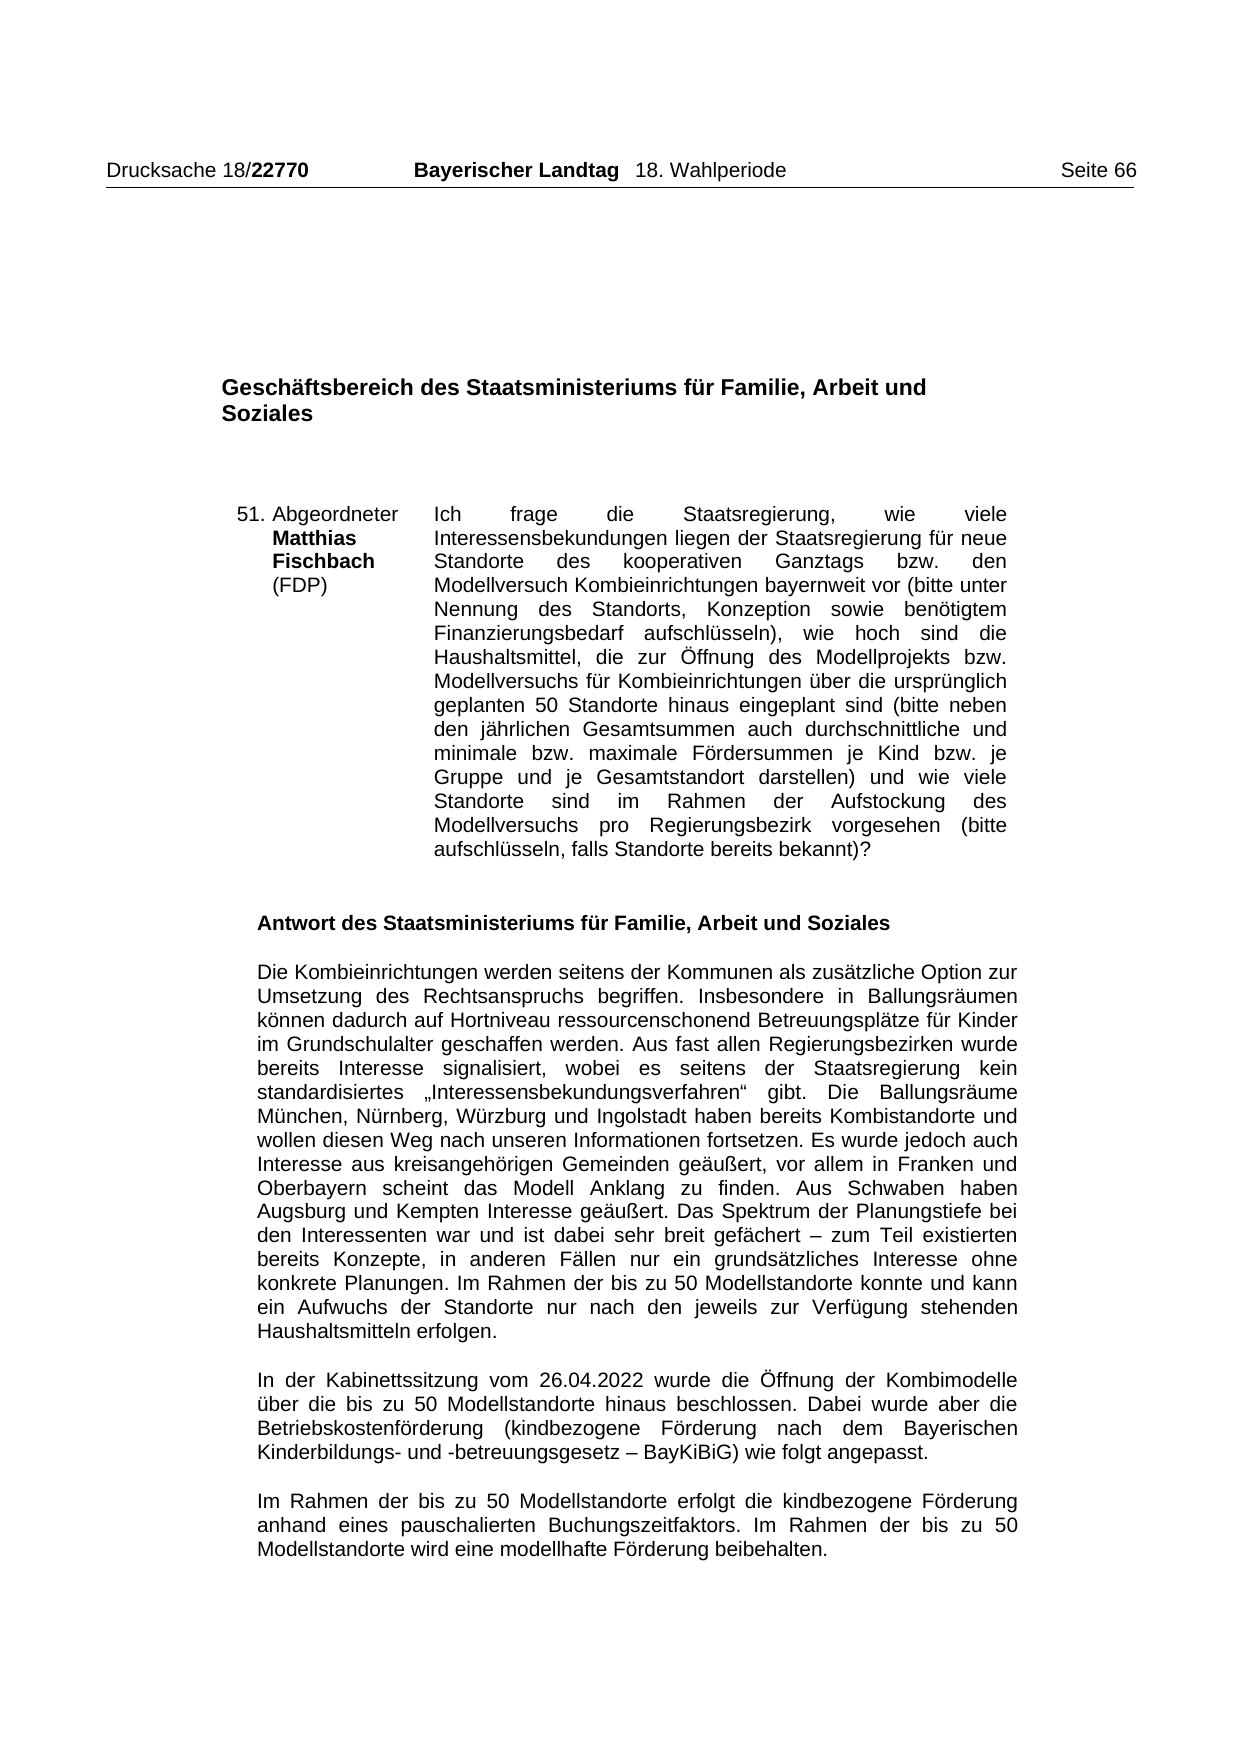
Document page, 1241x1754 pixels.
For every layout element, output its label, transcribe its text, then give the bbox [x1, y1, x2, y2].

table_header Ich frage die Staatsregierung, wie viele Interessensbekundungen liegen der Staatsregierung für neue Standorte des kooperativen Ganztags bzw. den Modellversuch Kombieinrichtungen bayernweit vor (bitte unter Nennung des Standorts, Konzeption sowie benötigtem Finanzierungsbedarf aufschlüsseln), wie hoch sind die Haushaltsmittel, die zur Öffnung des Modellprojekts bzw. Modellversuchs für Kombieinrichtungen über die ursprünglich geplanten 50 Standorte hinaus eingeplant sind (bitte neben den jährlichen Gesamtsummen auch durchschnittliche und minimale bzw. maximale Fördersummen je Kind bzw. je Gruppe und je Gesamtstandort darstellen) und wie viele Standorte sind im Rahmen der Aufstockung des Modellversuchs pro Regierungsbezirk vorgesehen (bitte aufschlüsseln, falls Standorte bereits bekannt)? [423, 426, 1019, 861]
table_header Abgeordneter Matthias Fischbach (FDP) [225, 426, 422, 861]
text Die Kombieinrichtungen werden seitens der Kommunen als zusätzliche Option zur Umsetzung des Rechtsanspruchs begriffen. Insbesondere in Ballungsräumen können dadurch auf Hortniveau ressourcenschonend Betreuungsplätze für Kinder im Grundschulalter geschaffen werden. Aus fast allen Regierungsbezirken wurde bereits Interesse signalisiert, wobei es seitens der Staatsregierung kein standardisiertes „Interessensbekundungsverfahren“ gibt. Die Ballungsräume München, Nürnberg, Würzburg und Ingolstadt haben bereits Kombistandorte und wollen diesen Weg nach unseren Informationen fortsetzen. Es wurde jedoch auch Interesse aus kreisangehörigen Gemeinden geäußert, vor allem in Franken und Oberbayern scheint das Modell Anklang zu finden. Aus Schwaben haben Augsburg und Kempten Interesse geäußert. Das Spektrum der Planungstiefe bei den Interessenten war und ist dabei sehr breit gefächert – zum Teil existierten bereits Konzepte, in anderen Fällen nur ein grundsätzliches Interesse ohne konkrete Planungen. Im Rahmen der bis zu 50 Modellstandorte konnte und kann ein Aufwuchs der Standorte nur nach den jeweils zur Verfügung stehenden Haushaltsmitteln erfolgen. [257, 960, 1019, 1343]
text In der Kabinettssitzung vom 26.04.2022 wurde die Öffnung der Kombimodelle über die bis zu 50 Modellstandorte hinaus beschlossen. Dabei wurde aber die Betriebskostenförderung (kindbezogene Förderung nach dem Bayerischen Kinderbildungs- und -betreuungsgesetz – BayKiBiG) wie folgt angepasst. [257, 1368, 1019, 1464]
text Im Rahmen der bis zu 50 Modellstandorte erfolgt die kindbezogene Förderung anhand eines pauschalierten Buchungszeitfaktors. Im Rahmen der bis zu 50 Modellstandorte wird eine modellhafte Förderung beibehalten. [257, 1489, 1019, 1561]
text Antwort des Staatsministeriums für Familie, Arbeit und Soziales [257, 911, 1019, 935]
text Geschäftsbereich des Staatsministeriums für Familie, Arbeit und Soziales [221, 374, 1019, 426]
